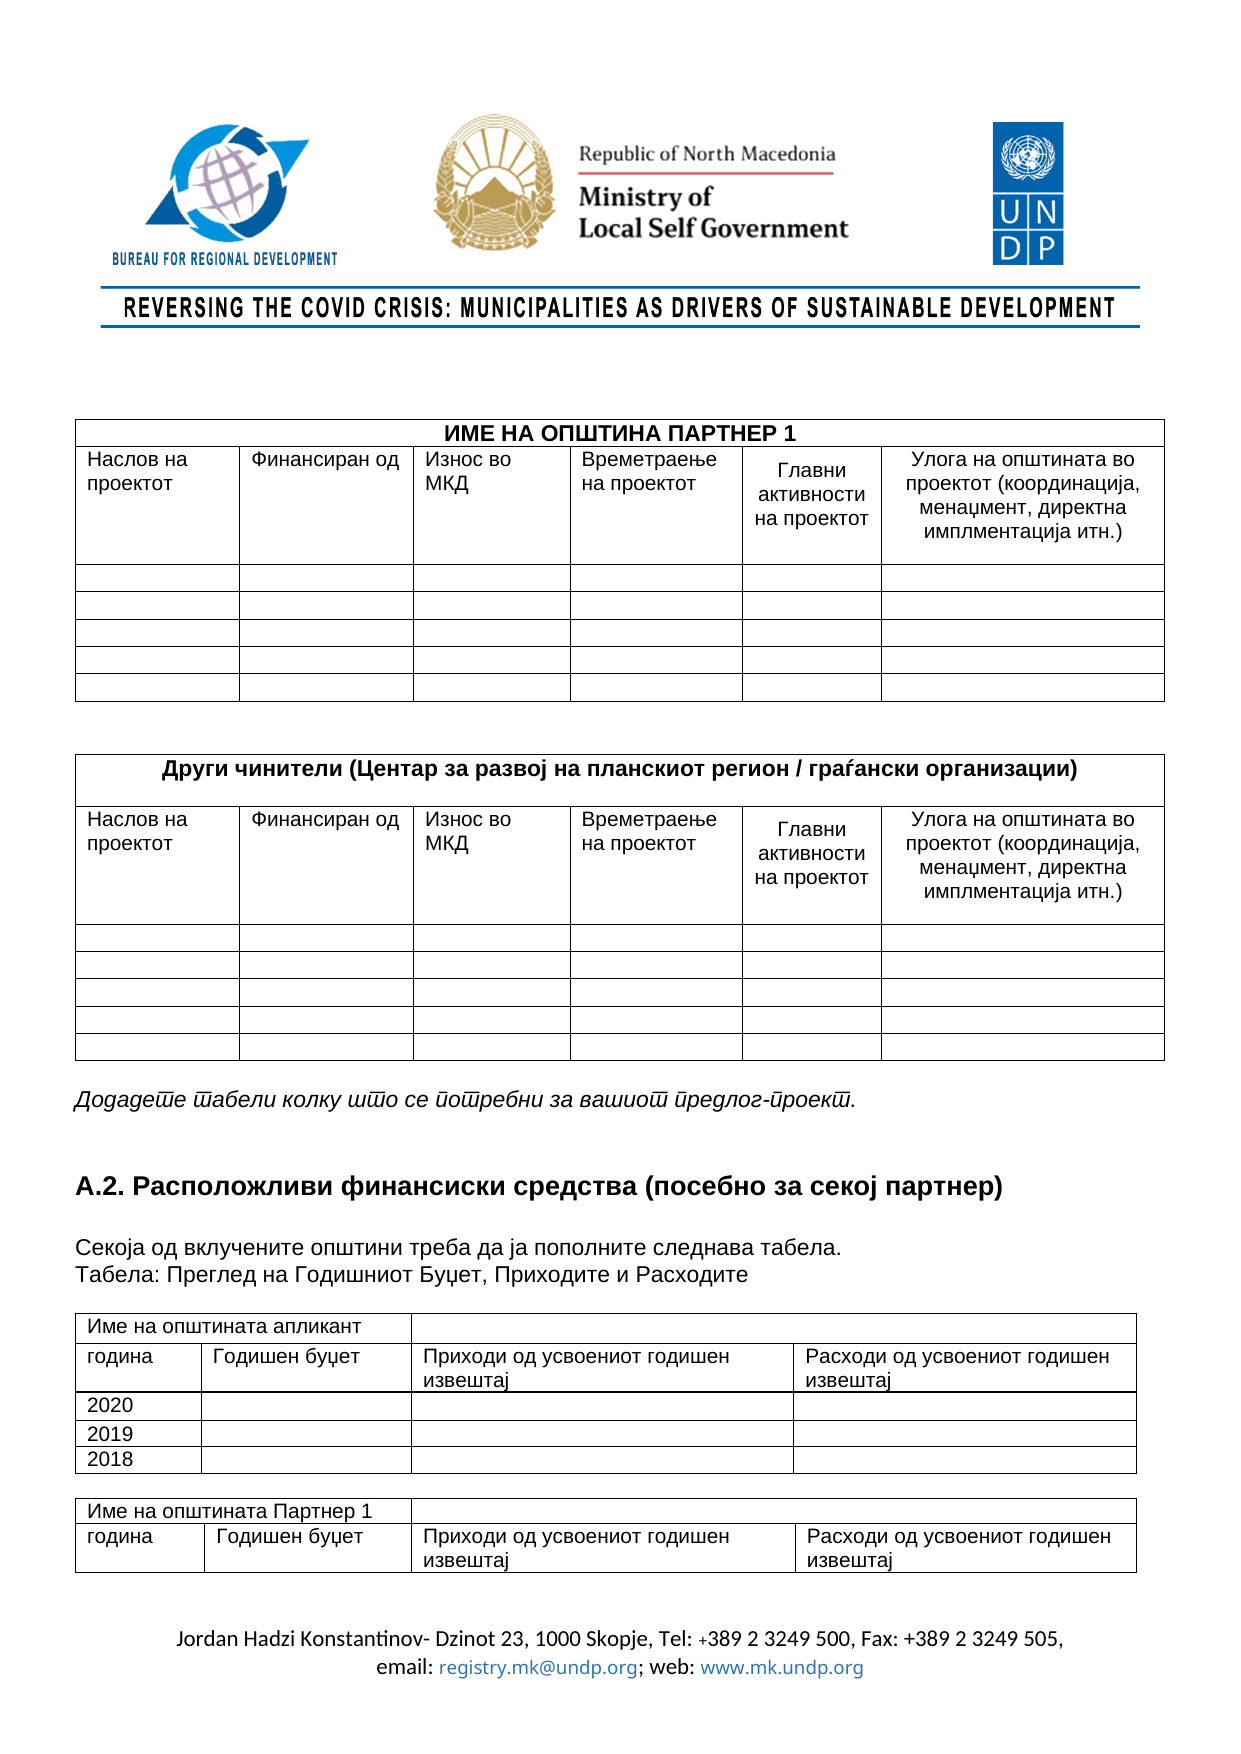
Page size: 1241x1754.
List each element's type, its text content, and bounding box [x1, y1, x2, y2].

table_cell Главни активности на проектот [743, 807, 881, 923]
table_cell [743, 620, 881, 646]
table_cell Приходи од усвоениот годишен извештај [412, 1524, 795, 1572]
table_header Други чинители (Центар за развој на планскиот регион / граѓански организации) [76, 755, 1164, 806]
table_cell Наслов на проектот [76, 807, 239, 923]
table_header [412, 1499, 1136, 1523]
table_cell [240, 1007, 413, 1033]
table_cell Улога на општината во проектот (координација, менаџмент, директна имплментација итн.) [882, 807, 1164, 923]
table_cell [76, 925, 239, 951]
table_cell [76, 979, 239, 1006]
table_header Име на општината Партнер 1 [76, 1499, 411, 1523]
table_cell [882, 925, 1164, 951]
table_cell [240, 674, 413, 701]
table_cell Главни активности на проектот [743, 447, 881, 564]
table_cell [240, 565, 413, 591]
subtitle А.2. Расположливи финансиски средства (посебно за секој партнер) [75, 1170, 1165, 1202]
table_cell Годишен буџет [202, 1344, 411, 1391]
table_cell [412, 1447, 793, 1473]
table_cell [202, 1421, 411, 1446]
table_cell [412, 1393, 793, 1420]
table_cell [794, 1393, 1136, 1420]
table_cell година [76, 1524, 204, 1572]
table_cell [414, 1034, 570, 1060]
table_cell [571, 592, 742, 618]
table_cell Приходи од усвоениот годишен извештај [412, 1344, 793, 1391]
table_cell [882, 620, 1164, 646]
table_cell Времетраење на проектот [571, 807, 742, 923]
table_cell [882, 565, 1164, 591]
table_cell [571, 979, 742, 1006]
table_cell [882, 674, 1164, 701]
table_cell [571, 647, 742, 673]
table_cell Износ во МКД [414, 807, 570, 923]
table_cell [76, 592, 239, 618]
table_cell 2019 [76, 1421, 201, 1446]
table_cell [202, 1393, 411, 1420]
table_cell [240, 1034, 413, 1060]
table_cell [76, 952, 239, 978]
table_header Име на општината апликант [76, 1314, 411, 1342]
table_cell [240, 620, 413, 646]
table_cell [882, 1034, 1164, 1060]
table_cell [882, 1007, 1164, 1033]
table_cell Расходи од усвоениот годишен извештај [794, 1344, 1136, 1391]
table_cell [414, 565, 570, 591]
table_cell [571, 952, 742, 978]
table_cell [743, 565, 881, 591]
table_cell [240, 592, 413, 618]
table_header ИМЕ НА ОПШТИНА ПАРТНЕР 1 [76, 420, 1164, 446]
table_cell [571, 674, 742, 701]
table_cell [414, 620, 570, 646]
table_cell [794, 1421, 1136, 1446]
table_cell [882, 592, 1164, 618]
table_header [412, 1314, 1136, 1342]
table_cell 2020 [76, 1393, 201, 1420]
table_cell [743, 1007, 881, 1033]
table_cell 2018 [76, 1447, 201, 1473]
table_cell [743, 979, 881, 1006]
text Табела: Преглед на Годишниот Буџет, Приходите и Расходите [75, 1261, 1165, 1287]
table_cell [76, 647, 239, 673]
subtitle Додадете табели колку што се потребни за вашиот предлог-проект. [75, 1086, 1165, 1113]
table_cell [414, 647, 570, 673]
table_cell Годишен буџет [205, 1524, 411, 1572]
table_cell [882, 647, 1164, 673]
table_cell [240, 952, 413, 978]
table_cell [571, 620, 742, 646]
table_cell Улога на општината во проектот (координација, менаџмент, директна имплментација итн.) [882, 447, 1164, 564]
table_cell Расходи од усвоениот годишен извештај [796, 1524, 1136, 1572]
table_cell [240, 647, 413, 673]
table_cell [571, 1007, 742, 1033]
text Секоја од вклучените општини треба да ја пополните следнава табела. [75, 1234, 1165, 1261]
table_cell [743, 1034, 881, 1060]
table_cell [414, 925, 570, 951]
table_cell [76, 565, 239, 591]
table_cell [76, 620, 239, 646]
table_cell [794, 1447, 1136, 1473]
table_cell [414, 979, 570, 1006]
table_cell [414, 592, 570, 618]
picture [100, 73, 1140, 340]
table_cell [743, 952, 881, 978]
table_cell [882, 979, 1164, 1006]
table_cell [240, 979, 413, 1006]
table_cell Финансиран од [240, 807, 413, 923]
table_cell [76, 674, 239, 701]
table_cell Финансиран од [240, 447, 413, 564]
table_cell [76, 1034, 239, 1060]
table_cell [414, 952, 570, 978]
table_cell [743, 592, 881, 618]
table_cell [240, 925, 413, 951]
table_cell [76, 1007, 239, 1033]
table_cell [414, 1007, 570, 1033]
table_cell [412, 1421, 793, 1446]
table_cell [743, 925, 881, 951]
table_cell Наслов на проектот [76, 447, 239, 564]
table_cell [571, 925, 742, 951]
table_cell година [76, 1344, 201, 1391]
table_cell Износ во МКД [414, 447, 570, 564]
table_cell [743, 647, 881, 673]
table_cell [414, 674, 570, 701]
table_cell [202, 1447, 411, 1473]
table_cell [571, 565, 742, 591]
table_cell Времетраење на проектот [571, 447, 742, 564]
table_cell [882, 952, 1164, 978]
table_cell [571, 1034, 742, 1060]
table_cell [743, 674, 881, 701]
